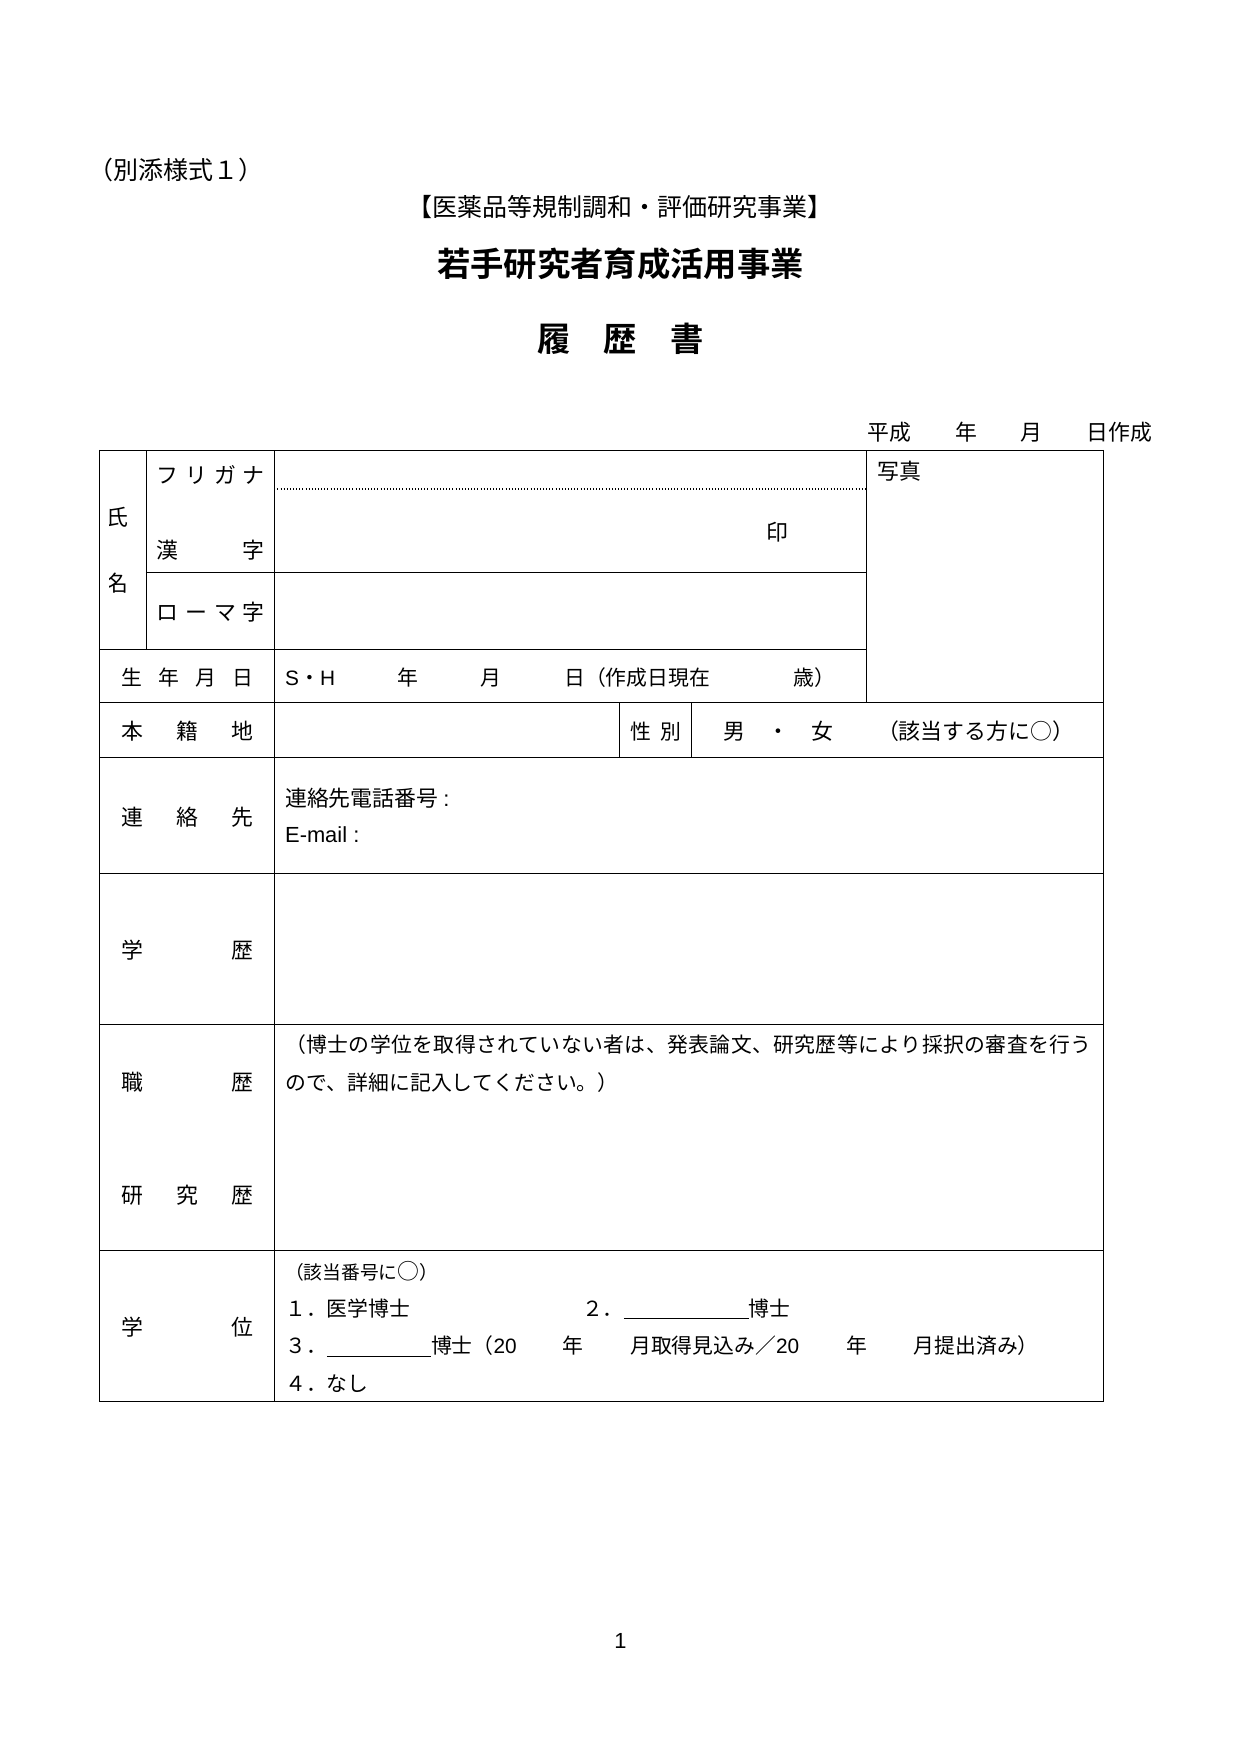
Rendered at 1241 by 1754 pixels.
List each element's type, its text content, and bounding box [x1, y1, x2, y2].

table_header 氏 名 [100, 451, 146, 649]
table_header 写真 [867, 451, 1103, 702]
text （別添様式１） [89, 150, 1152, 187]
text 履 歴 書 [89, 300, 1152, 375]
table_header [275, 451, 866, 488]
table_cell 生年月日 [100, 650, 274, 702]
table_cell 連絡先電話番号 : E-mail : [275, 758, 1103, 873]
table_cell [275, 703, 619, 757]
table_cell [275, 573, 866, 649]
text 若手研究者育成活用事業 [89, 225, 1152, 300]
table_cell 性別 [620, 703, 691, 757]
table_cell 男 ・ 女 （該当する方に○） [692, 703, 1103, 757]
table_cell 印 [275, 488, 866, 572]
table_header フリガナ 漢字 [147, 451, 274, 572]
table_cell ローマ字 [147, 573, 274, 649]
table_cell （該当番号に○） １．医学博士 ２． 博士 ３． 博士（20 年 月取得見込み／20 年 月提出済み） ４．なし [275, 1251, 1103, 1401]
table_cell 連絡先 [100, 758, 274, 873]
table_cell S・H 年 月 日（作成日現在 歳） [275, 650, 866, 702]
table_cell 学歴 [100, 874, 274, 1024]
table_cell 職歴 研究歴 [100, 1025, 274, 1250]
table_cell 本籍地 [100, 703, 274, 757]
table_cell [275, 874, 1103, 1024]
text 【医薬品等規制調和・評価研究事業】 [89, 187, 1152, 225]
table_cell 学位 [100, 1251, 274, 1401]
table_cell （博士の学位を取得されていない者は、発表論文、研究歴等により採択の審査を行うので、詳細に記入してください。） [275, 1025, 1103, 1250]
text 平成 年 月 日作成 [89, 412, 1152, 450]
